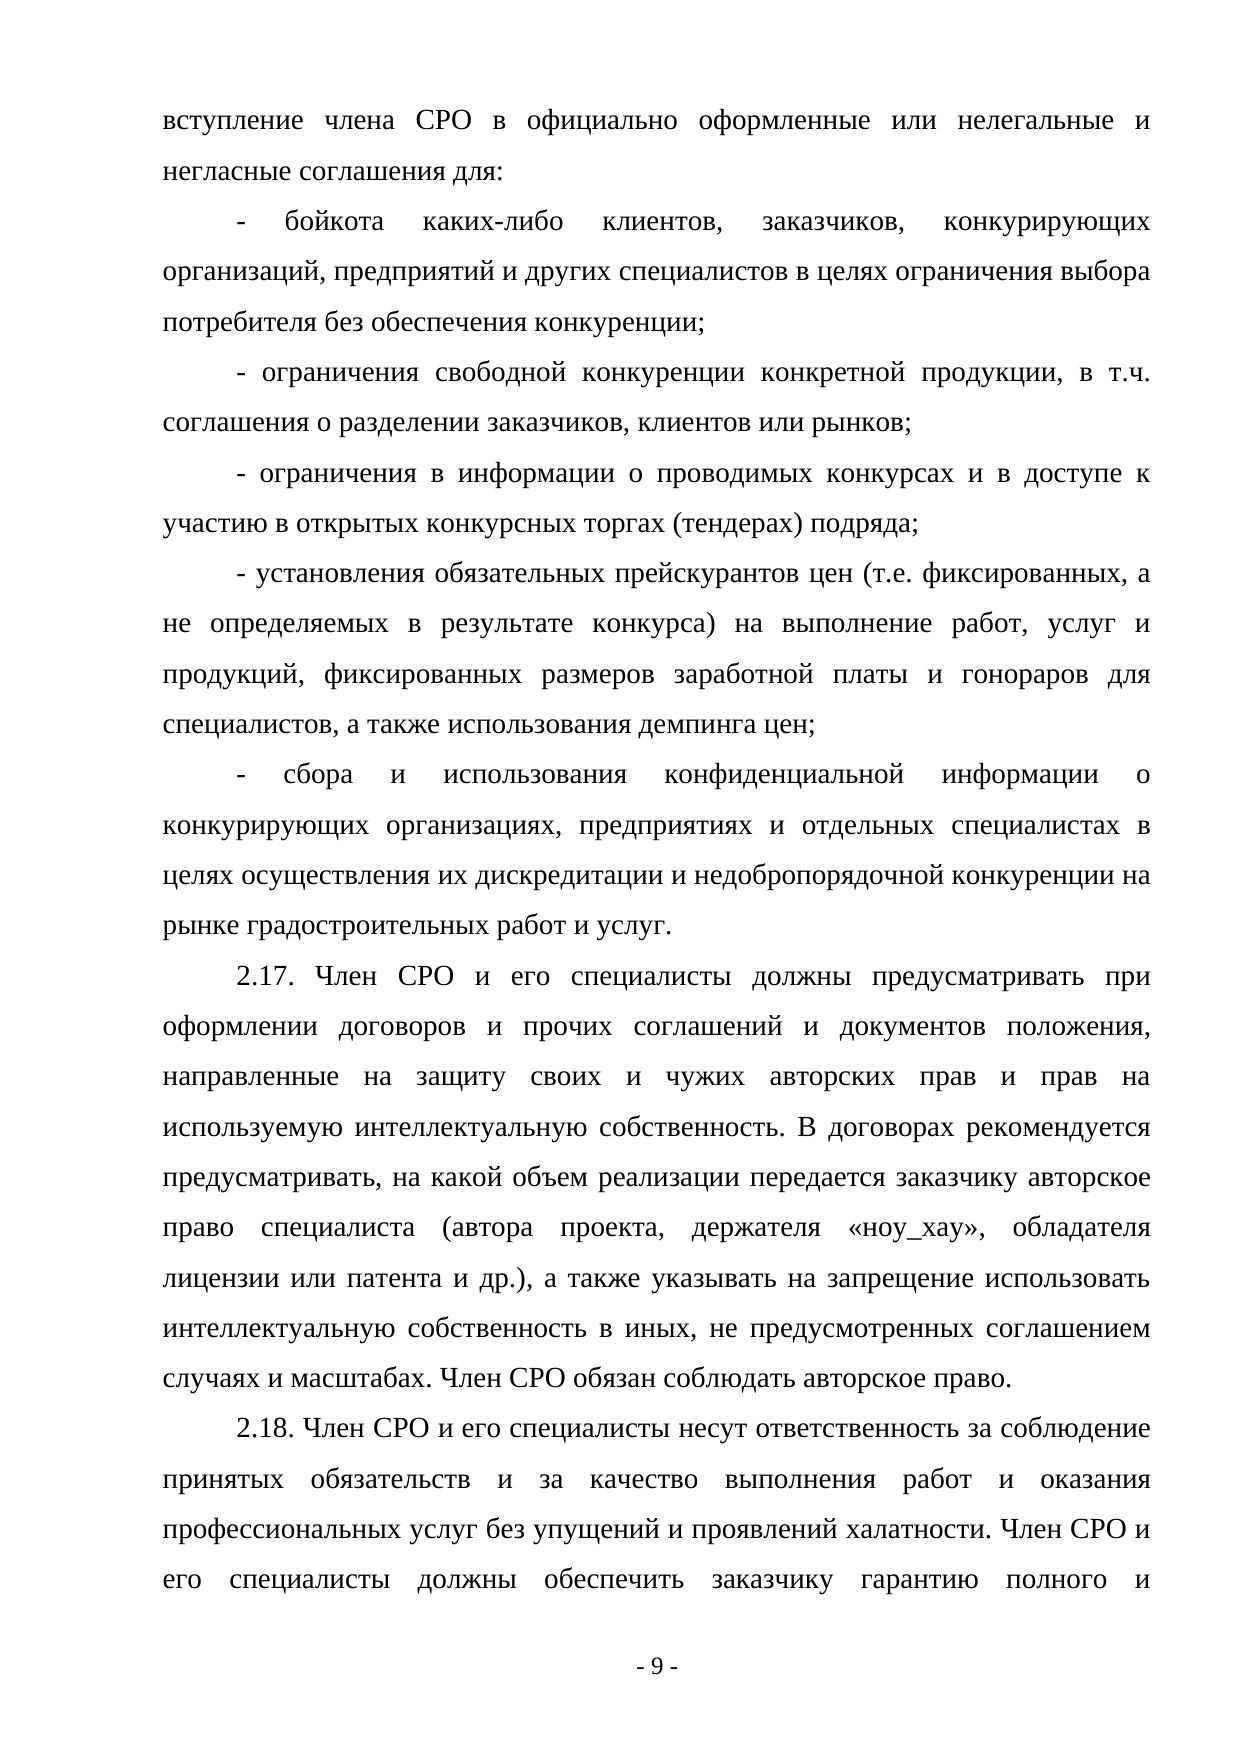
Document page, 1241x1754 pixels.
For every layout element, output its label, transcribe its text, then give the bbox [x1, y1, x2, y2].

text - установления обязательных прейскурантов цен (т.е. фиксированных, а не определяемых в результате конкурса) на выполнение работ, услуг и продукций, фиксированных размеров заработной платы и гонораров для специалистов, а также использования демпинга цен; [162, 555, 1152, 740]
text - сбора и использования конфиденциальной информации о конкурирующих организациях, предприятиях и отдельных специалистах в целях осуществления их дискредитации и недобропорядочной конкуренции на рынке градостроительных работ и услуг. [162, 757, 1152, 941]
text - ограничения в информации о проводимых конкурсах и в доступе к участию в открытых конкурсных торгах (тендерах) подряда; [162, 455, 1152, 538]
text 2.17. Член СРО и его специалисты должны предусматривать при оформлении договоров и прочих соглашений и документов положения, направленные на защиту своих и чужих авторских прав и прав на используемую интеллектуальную собственность. В договорах рекомендуется предусматривать, на какой объем реализации передается заказчику авторское право специалиста (автора проекта, держателя «ноу_хау», обладателя лицензии или патента и др.), а также указывать на запрещение использовать интеллектуальную собственность в иных, не предусмотренных соглашением случаях и масштабах. Член СРО обязан соблюдать авторское право. [162, 958, 1152, 1394]
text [162, 102, 1152, 186]
text - ограничения свободной конкуренции конкретной продукции, в т.ч. соглашения о разделении заказчиков, клиентов или рынков; [162, 354, 1152, 438]
text - бойкота каких-либо клиентов, заказчиков, конкурирующих организаций, предприятий и других специалистов в целях ограничения выбора потребителя без обеспечения конкуренции; [162, 203, 1152, 337]
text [162, 1411, 1152, 1595]
